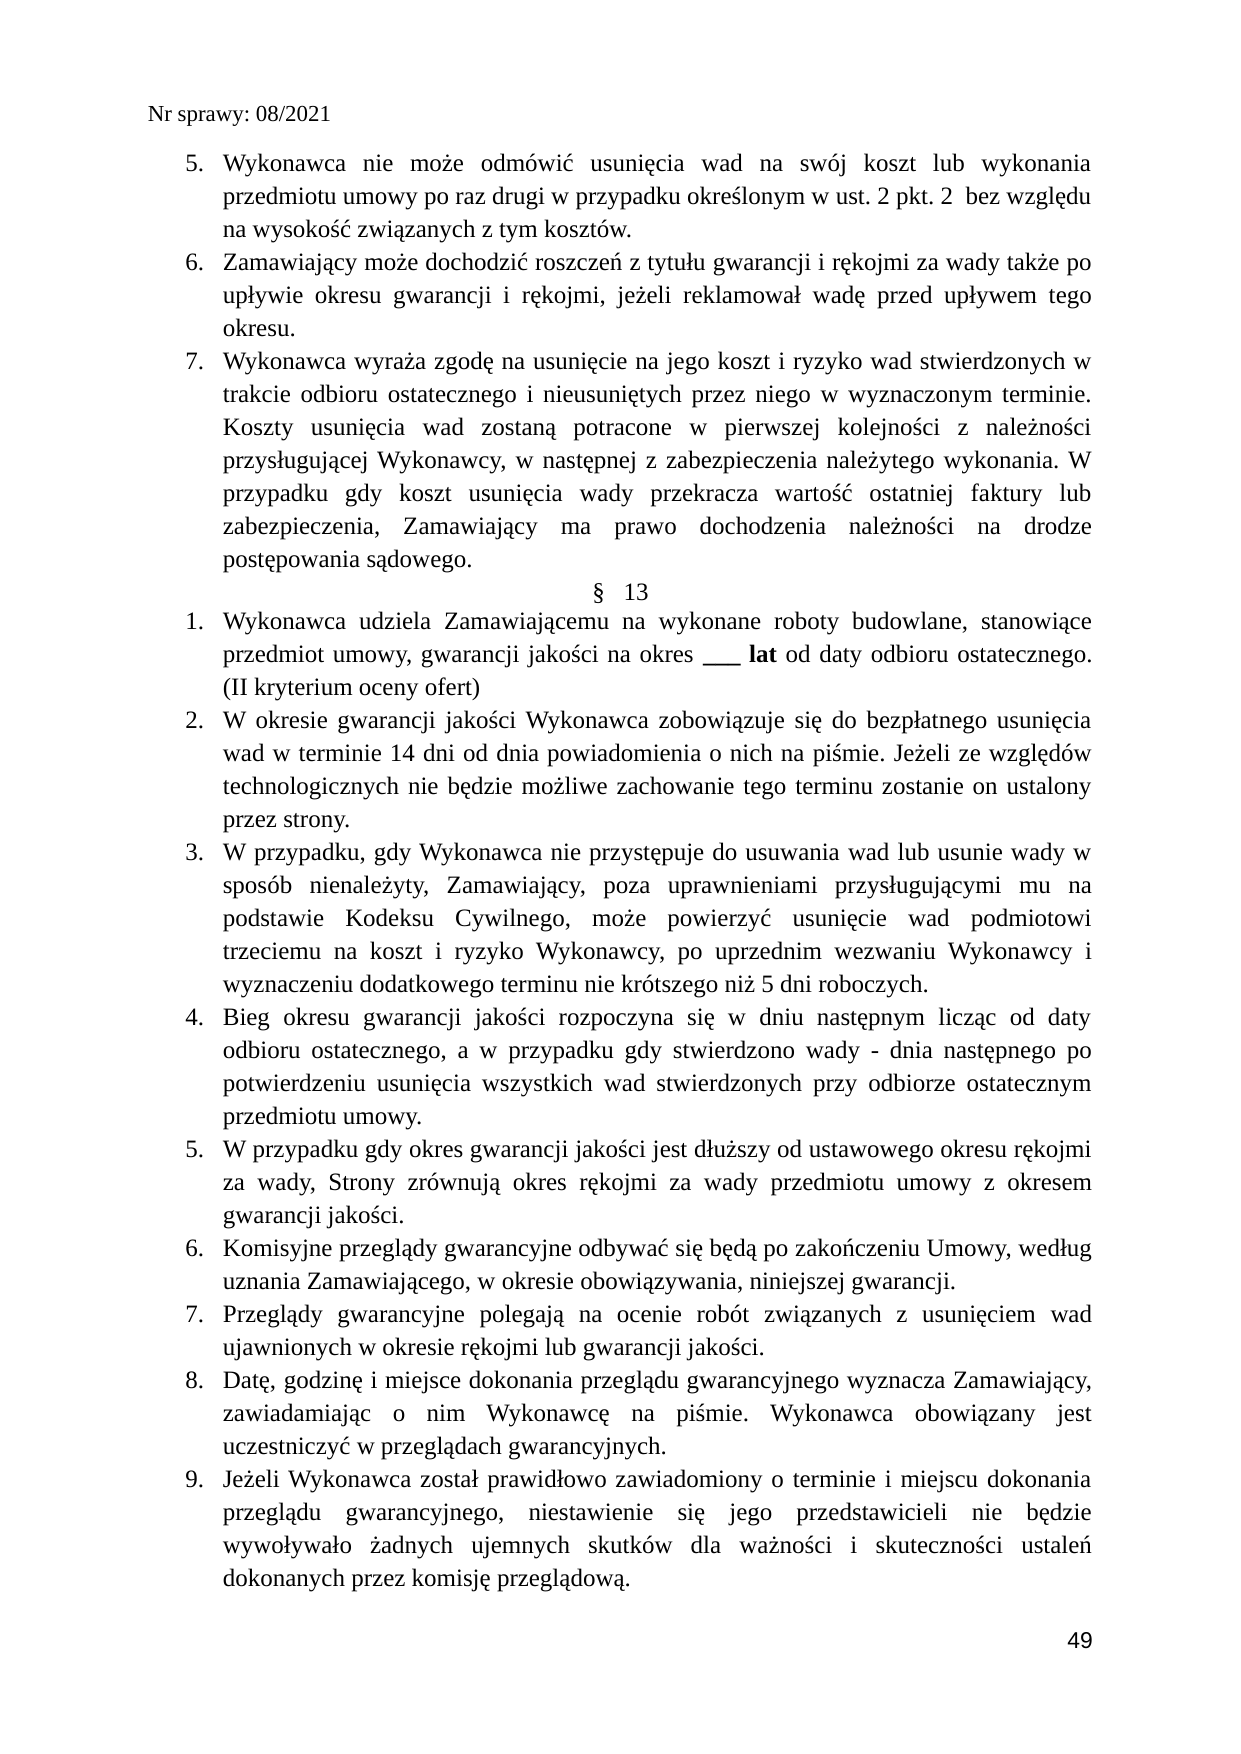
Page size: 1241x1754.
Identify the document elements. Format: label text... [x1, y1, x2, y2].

text § 13 [148, 577, 1092, 606]
list W przypadku gdy okres gwarancji jakości jest dłuższy od ustawowego okresu rękojmi za wady, Strony zrównują okres rękojmi za wady przedmiotu umowy z okresem gwarancji jakości. [185, 1134, 1092, 1229]
list Zamawiający może dochodzić roszczeń z tytułu gwarancji i rękojmi za wady także po upływie okresu gwarancji i rękojmi, jeżeli reklamował wadę przed upływem tego okresu. [185, 247, 1092, 342]
list Przeglądy gwarancyjne polegają na ocenie robót związanych z usunięciem wad ujawnionych w okresie rękojmi lub gwarancji jakości. [185, 1299, 1092, 1361]
list W przypadku, gdy Wykonawca nie przystępuje do usuwania wad lub usunie wady w sposób nienależyty, Zamawiający, poza uprawnieniami przysługującymi mu na podstawie Kodeksu Cywilnego, może powierzyć usunięcie wad podmiotowi trzeciemu na koszt i ryzyko Wykonawcy, po uprzednim wezwaniu Wykonawcy i wyznaczeniu dodatkowego terminu nie krótszego niż 5 dni roboczych. [185, 837, 1092, 998]
list Wykonawca nie może odmówić usunięcia wad na swój koszt lub wykonania przedmiotu umowy po raz drugi w przypadku określonym w ust. 2 pkt. 2 bez względu na wysokość związanych z tym kosztów. [185, 148, 1092, 242]
list Bieg okresu gwarancji jakości rozpoczyna się w dniu następnym licząc od daty odbioru ostatecznego, a w przypadku gdy stwierdzono wady - dnia następnego po potwierdzeniu usunięcia wszystkich wad stwierdzonych przy odbiorze ostatecznym przedmiotu umowy. [185, 1002, 1092, 1130]
list Wykonawca wyraża zgodę na usunięcie na jego koszt i ryzyko wad stwierdzonych w trakcie odbioru ostatecznego i nieusuniętych przez niego w wyznaczonym terminie. Koszty usunięcia wad zostaną potracone w pierwszej kolejności z należności przysługującej Wykonawcy, w następnej z zabezpieczenia należytego wykonania. W przypadku gdy koszt usunięcia wady przekracza wartość ostatniej faktury lub zabezpieczenia, Zamawiający ma prawo dochodzenia należności na drodze postępowania sądowego. [185, 346, 1092, 573]
list Datę, godzinę i miejsce dokonania przeglądu gwarancyjnego wyznacza Zamawiający, zawiadamiając o nim Wykonawcę na piśmie. Wykonawca obowiązany jest uczestniczyć w przeglądach gwarancyjnych. [185, 1365, 1092, 1460]
list Komisyjne przeglądy gwarancyjne odbywać się będą po zakończeniu Umowy, według uznania Zamawiającego, w okresie obowiązywania, niniejszej gwarancji. [185, 1233, 1092, 1295]
list Wykonawca udziela Zamawiającemu na wykonane roboty budowlane, stanowiące przedmiot umowy, gwarancji jakości na okres ___ lat od daty odbioru ostatecznego. (II kryterium oceny ofert) [185, 606, 1092, 701]
list W okresie gwarancji jakości Wykonawca zobowiązuje się do bezpłatnego usunięcia wad w terminie 14 dni od dnia powiadomienia o nich na piśmie. Jeżeli ze względów technologicznych nie będzie możliwe zachowanie tego terminu zostanie on ustalony przez strony. [185, 705, 1092, 833]
list Jeżeli Wykonawca został prawidłowo zawiadomiony o terminie i miejscu dokonania przeglądu gwarancyjnego, niestawienie się jego przedstawicieli nie będzie wywoływało żadnych ujemnych skutków dla ważności i skuteczności ustaleń dokonanych przez komisję przeglądową. [185, 1464, 1092, 1592]
